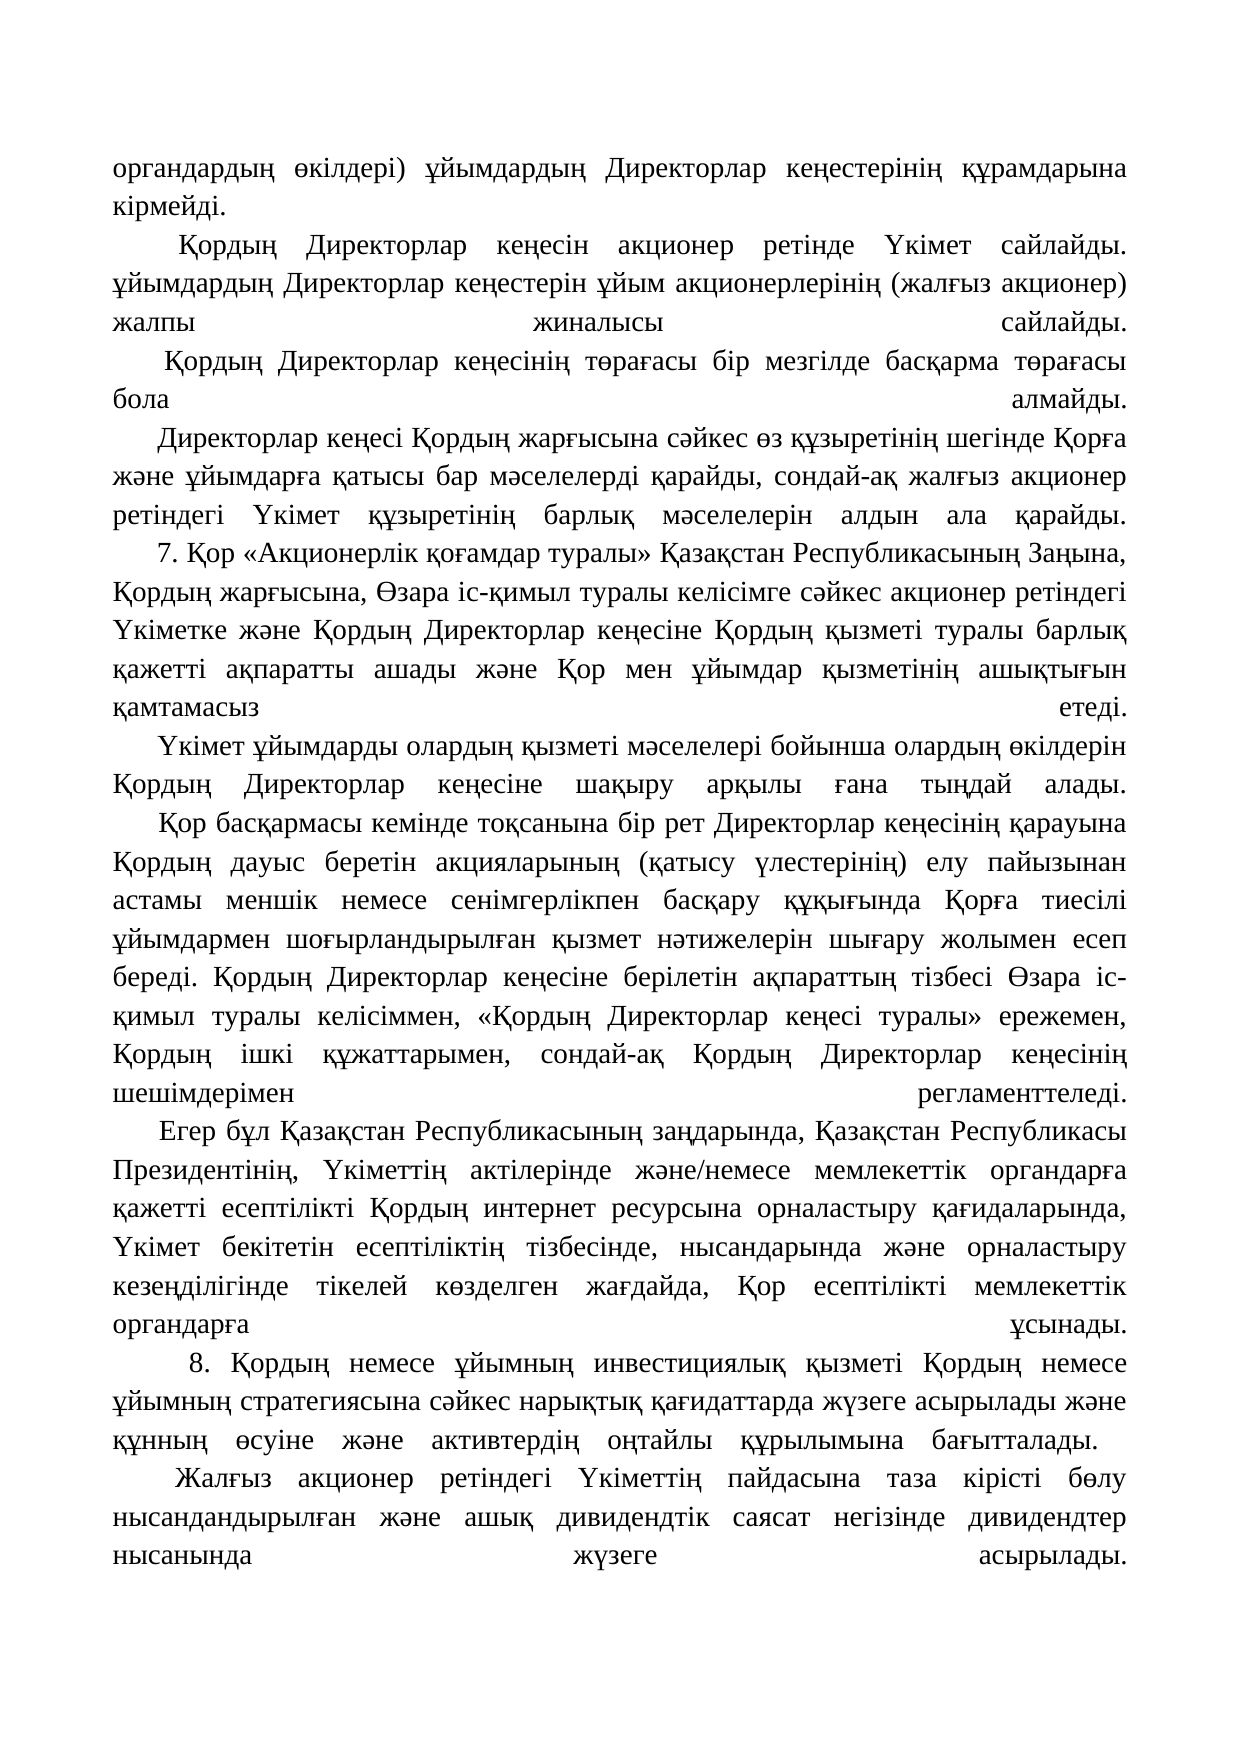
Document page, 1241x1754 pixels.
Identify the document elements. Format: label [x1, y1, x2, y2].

text [112, 150, 1128, 1571]
